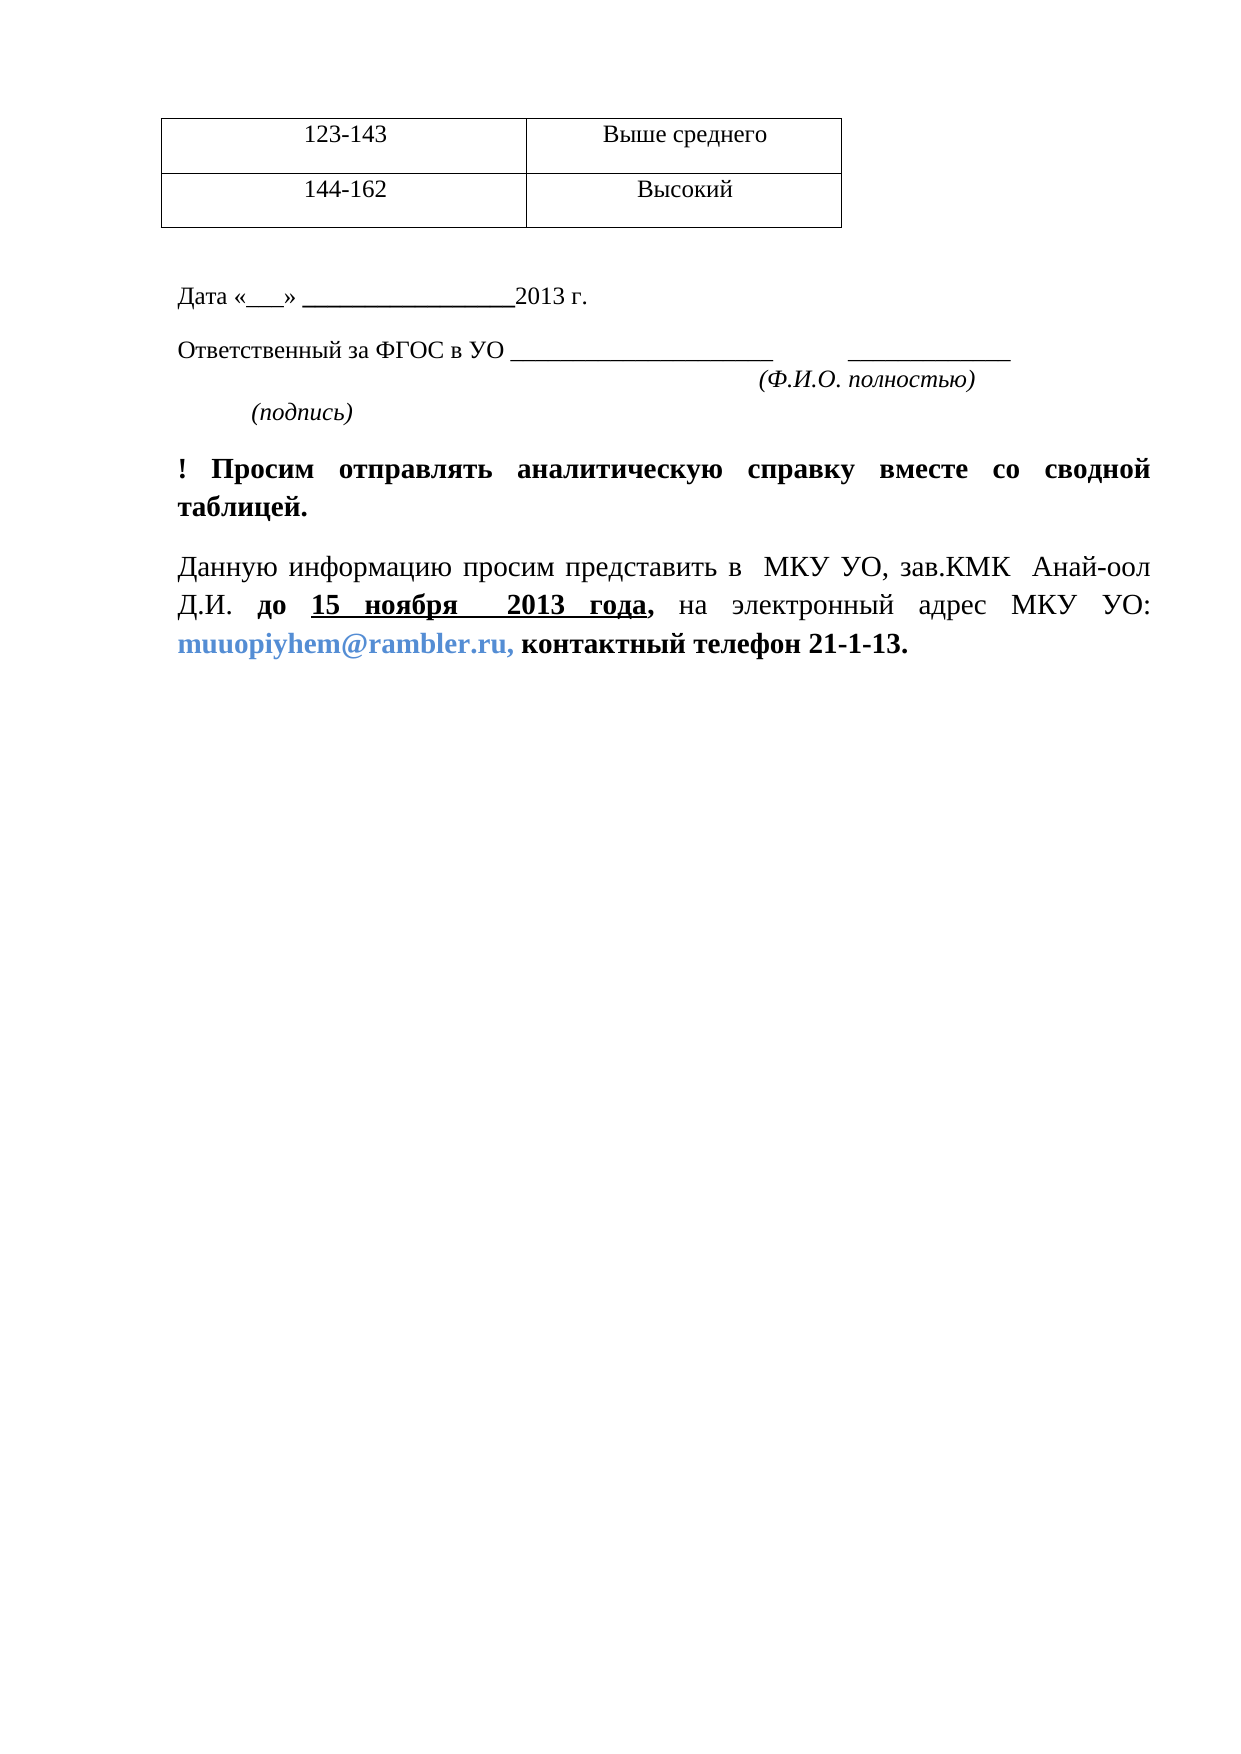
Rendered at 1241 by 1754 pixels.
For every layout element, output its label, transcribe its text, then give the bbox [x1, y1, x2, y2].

text Данную информацию просим представить в МКУ УО, зав.КМК Анай-оол Д.И. до 15 ноября 2013 года, на электронный адрес МКУ УО: muuopiyhem@rambler.ru, контактный телефон 21-1-13. [177, 549, 1152, 659]
text ! Просим отправлять аналитическую справку вместе со сводной таблицей. [177, 451, 1152, 523]
table_cell Высокий [527, 174, 841, 227]
table_cell 144-162 [162, 174, 526, 227]
table_cell 123-143 [162, 119, 526, 173]
text Ответственный за ФГОС в УО _____________________ _____________ [177, 335, 1152, 364]
text Дата «___» _________________2013 г. [177, 281, 1152, 310]
table_cell Выше среднего [527, 119, 841, 173]
text (Ф.И.О. полностью) (подпись) [177, 364, 1152, 426]
